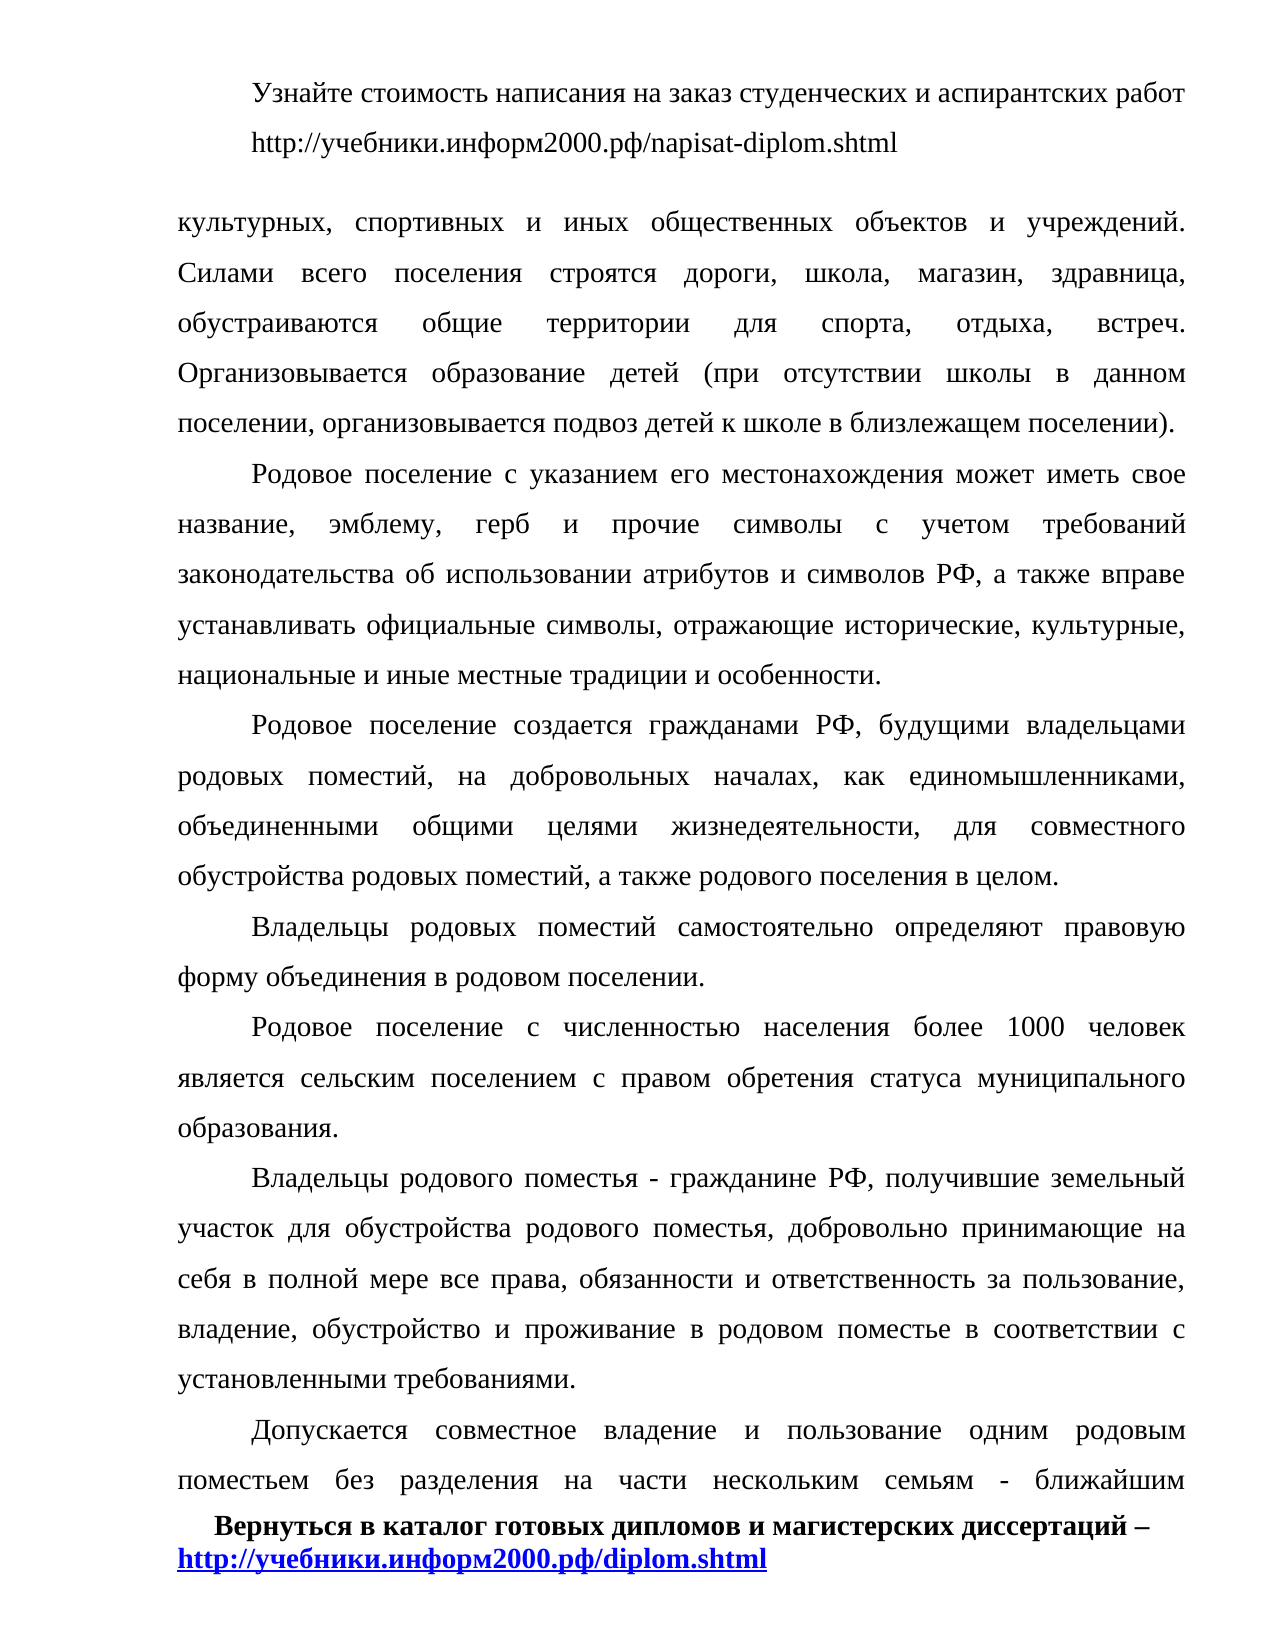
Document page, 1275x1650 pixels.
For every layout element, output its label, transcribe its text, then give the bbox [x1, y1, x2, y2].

text Владельцы родового поместья - гражданине РФ, получившие земельный участок для обустройства родового поместья, добровольно принимающие на себя в полной мере все права, обязанности и ответственность за пользование, владение, обустройство и проживание в родовом поместье в соответствии с установленными требованиями. [177, 1160, 1186, 1395]
text Родовое поселение с указанием его местонахождения может иметь свое название, эмблему, герб и прочие символы с учетом требований законодательства об использовании атрибутов и символов РФ, а также вправе устанавливать официальные символы, отражающие исторические, культурные, национальные и иные местные традиции и особенности. [177, 456, 1186, 691]
text Владельцы родовых поместий самостоятельно определяют правовую форму объединения в родовом поселении. [177, 909, 1186, 993]
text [177, 204, 1186, 439]
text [177, 1412, 1186, 1496]
text Родовое поселение с численностью населения более 1000 человек является сельским поселением с правом обретения статуса муниципального образования. [177, 1009, 1186, 1143]
text Родовое поселение создается гражданами РФ, будущими владельцами родовых поместий, на добровольных началах, как единомышленниками, объединенными общими целями жизнедеятельности, для совместного обустройства родовых поместий, а также родового поселения в целом. [177, 707, 1186, 892]
